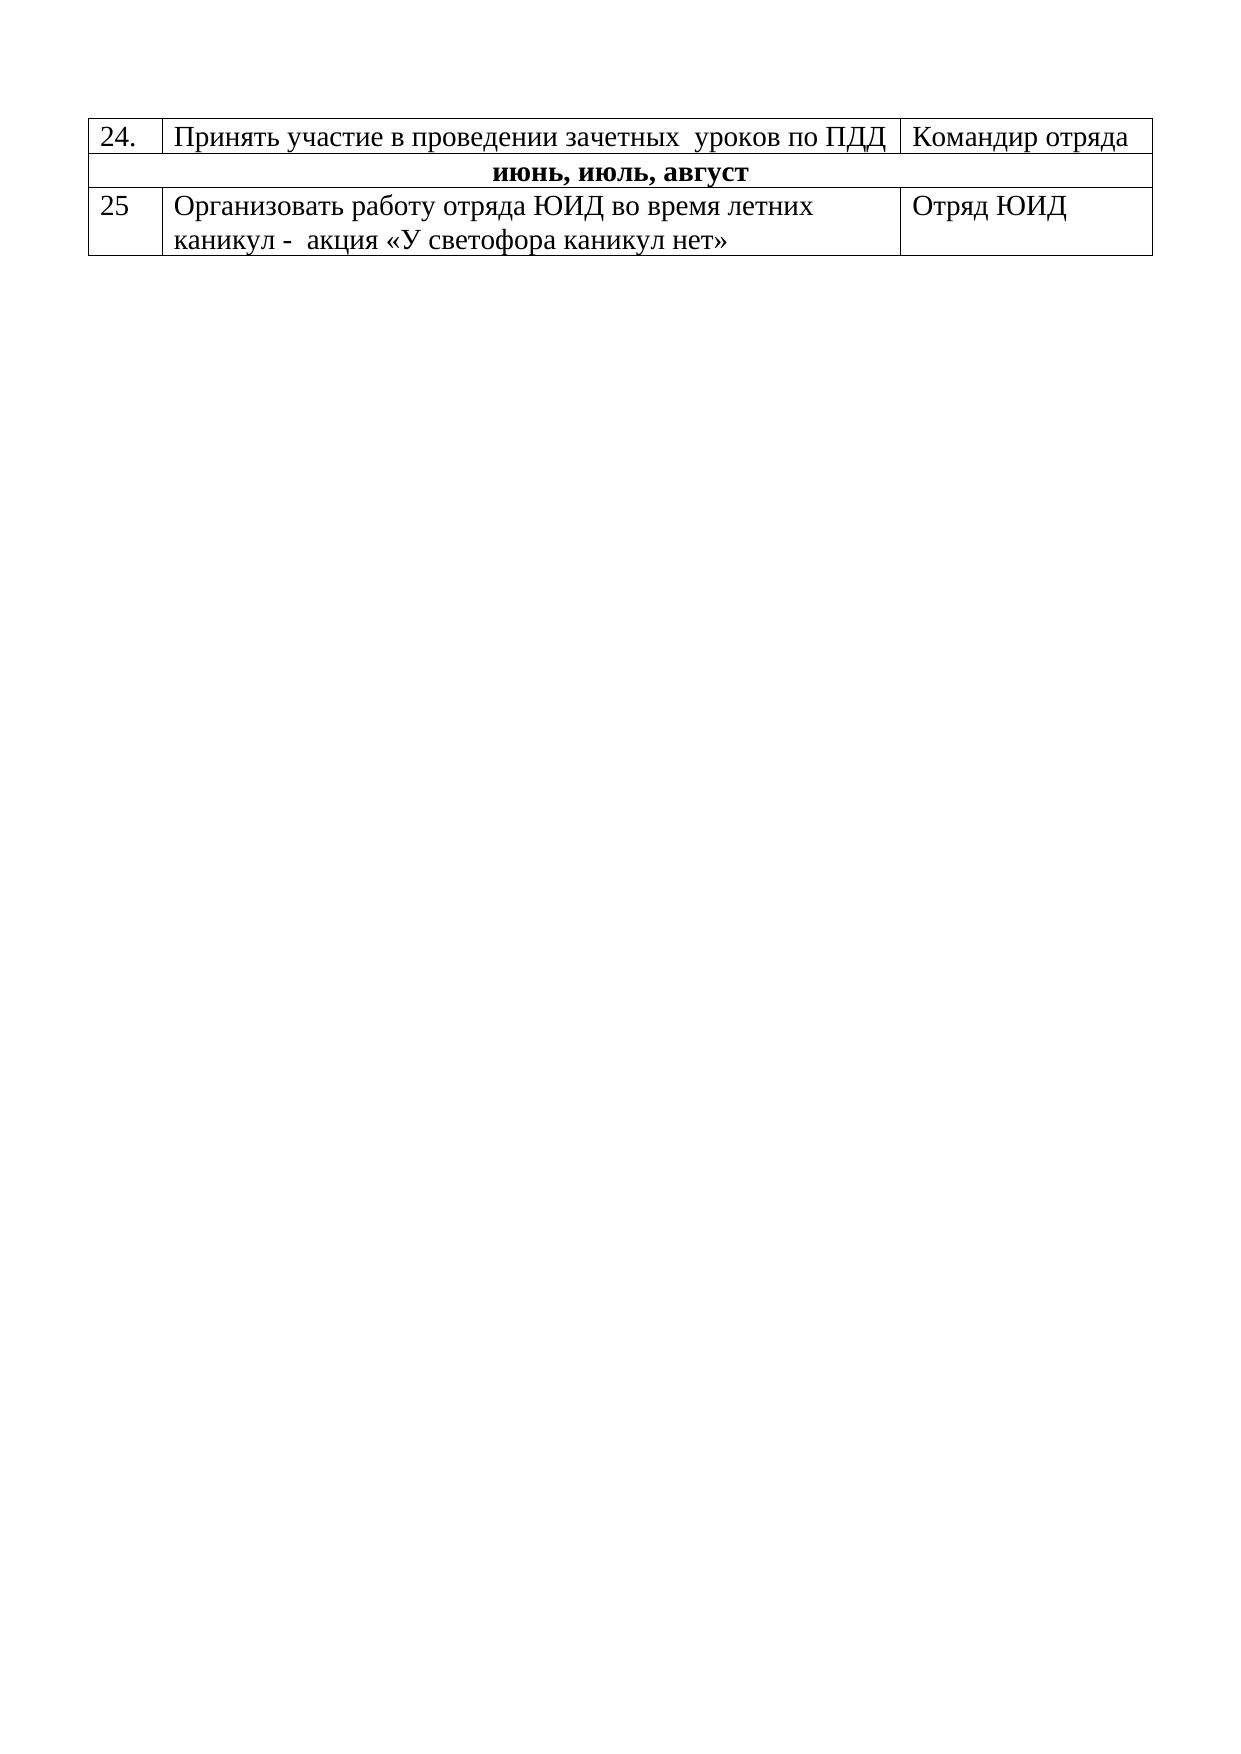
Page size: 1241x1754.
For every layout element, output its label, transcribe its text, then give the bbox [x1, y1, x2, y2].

table_cell Организовать работу отряда ЮИД во время летних каникул - акция «У светофора каникул нет» [163, 188, 900, 255]
table_cell 24. [89, 119, 162, 153]
table_cell Принять участие в проведении зачетных уроков по ПДД [163, 119, 900, 153]
table_cell Отряд ЮИД [901, 188, 1152, 255]
table_cell июнь, июль, август [89, 154, 1152, 187]
table_cell 25 [89, 188, 162, 255]
table_cell Командир отряда [901, 119, 1152, 153]
